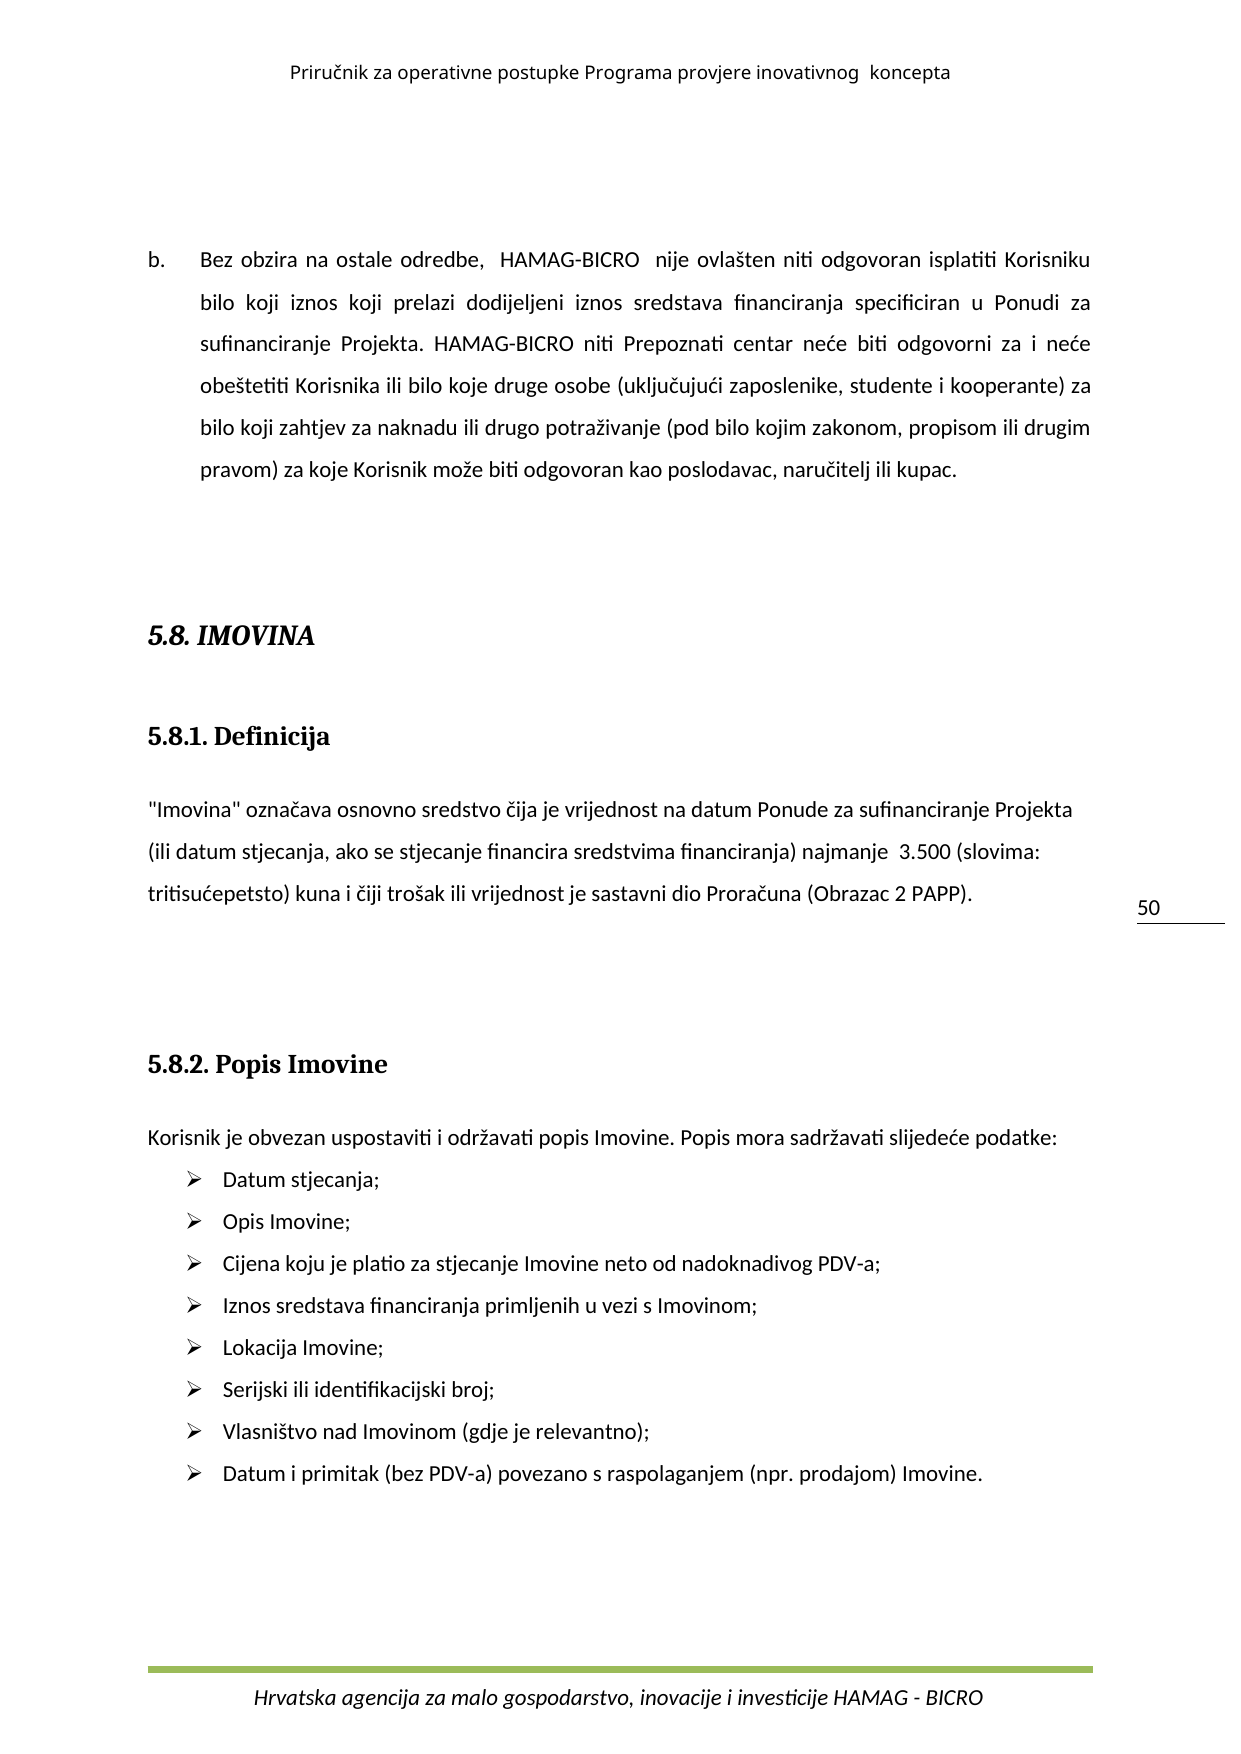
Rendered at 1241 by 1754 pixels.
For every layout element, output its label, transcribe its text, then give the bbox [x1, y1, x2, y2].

list Datum i primitak (bez PDV-a) povezano s raspolaganjem (npr. prodajom) Imovine. [185, 1459, 1093, 1487]
list Serijski ili identifikacijski broj; [185, 1375, 1093, 1403]
list Iznos sredstava financiranja primljenih u vezi s Imovinom; [185, 1291, 1093, 1319]
subtitle 5.8. IMOVINA [148, 619, 1093, 653]
list Cijena koju je platio za stjecanje Imovine neto od nadoknadivog PDV-a; [185, 1249, 1093, 1277]
list Opis Imovine; [185, 1207, 1093, 1235]
subtitle 5.8.1. Definicija [148, 721, 1093, 752]
list Datum stjecanja; [185, 1165, 1093, 1193]
text Korisnik je obvezan uspostaviti i održavati popis Imovine. Popis mora sadržavati slijedeće podatke: [148, 1123, 1093, 1151]
list Bez obzira na ostale odredbe, HAMAG-BICRO nije ovlašten niti odgovoran isplatiti Korisniku bilo koji iznos koji prelazi dodijeljeni iznos sredstava financiranja specificiran u Ponudi za sufinanciranje Projekta. HAMAG-BICRO niti Prepoznati centar neće biti odgovorni za i neće obeštetiti Korisnika ili bilo koje druge osobe (uključujući zaposlenike, studente i kooperante) za bilo koji zahtjev za naknadu ili drugo potraživanje (pod bilo kojim zakonom, propisom ili drugim pravom) za koje Korisnik može biti odgovoran kao poslodavac, naručitelj ili kupac. [148, 246, 1093, 483]
subtitle 5.8.2. Popis Imovine [148, 1049, 1093, 1080]
text "Imovina" označava osnovno sredstvo čija je vrijednost na datum Ponude za sufinanciranje Projekta (ili datum stjecanja, ako se stjecanje financira sredstvima financiranja) najmanje 3.500 (slovima: tritisućepetsto) kuna i čiji trošak ili vrijednost je sastavni dio Proračuna (Obrazac 2 PAPP). [148, 795, 1093, 907]
list Vlasništvo nad Imovinom (gdje je relevantno); [185, 1417, 1093, 1445]
list Lokacija Imovine; [185, 1333, 1093, 1361]
